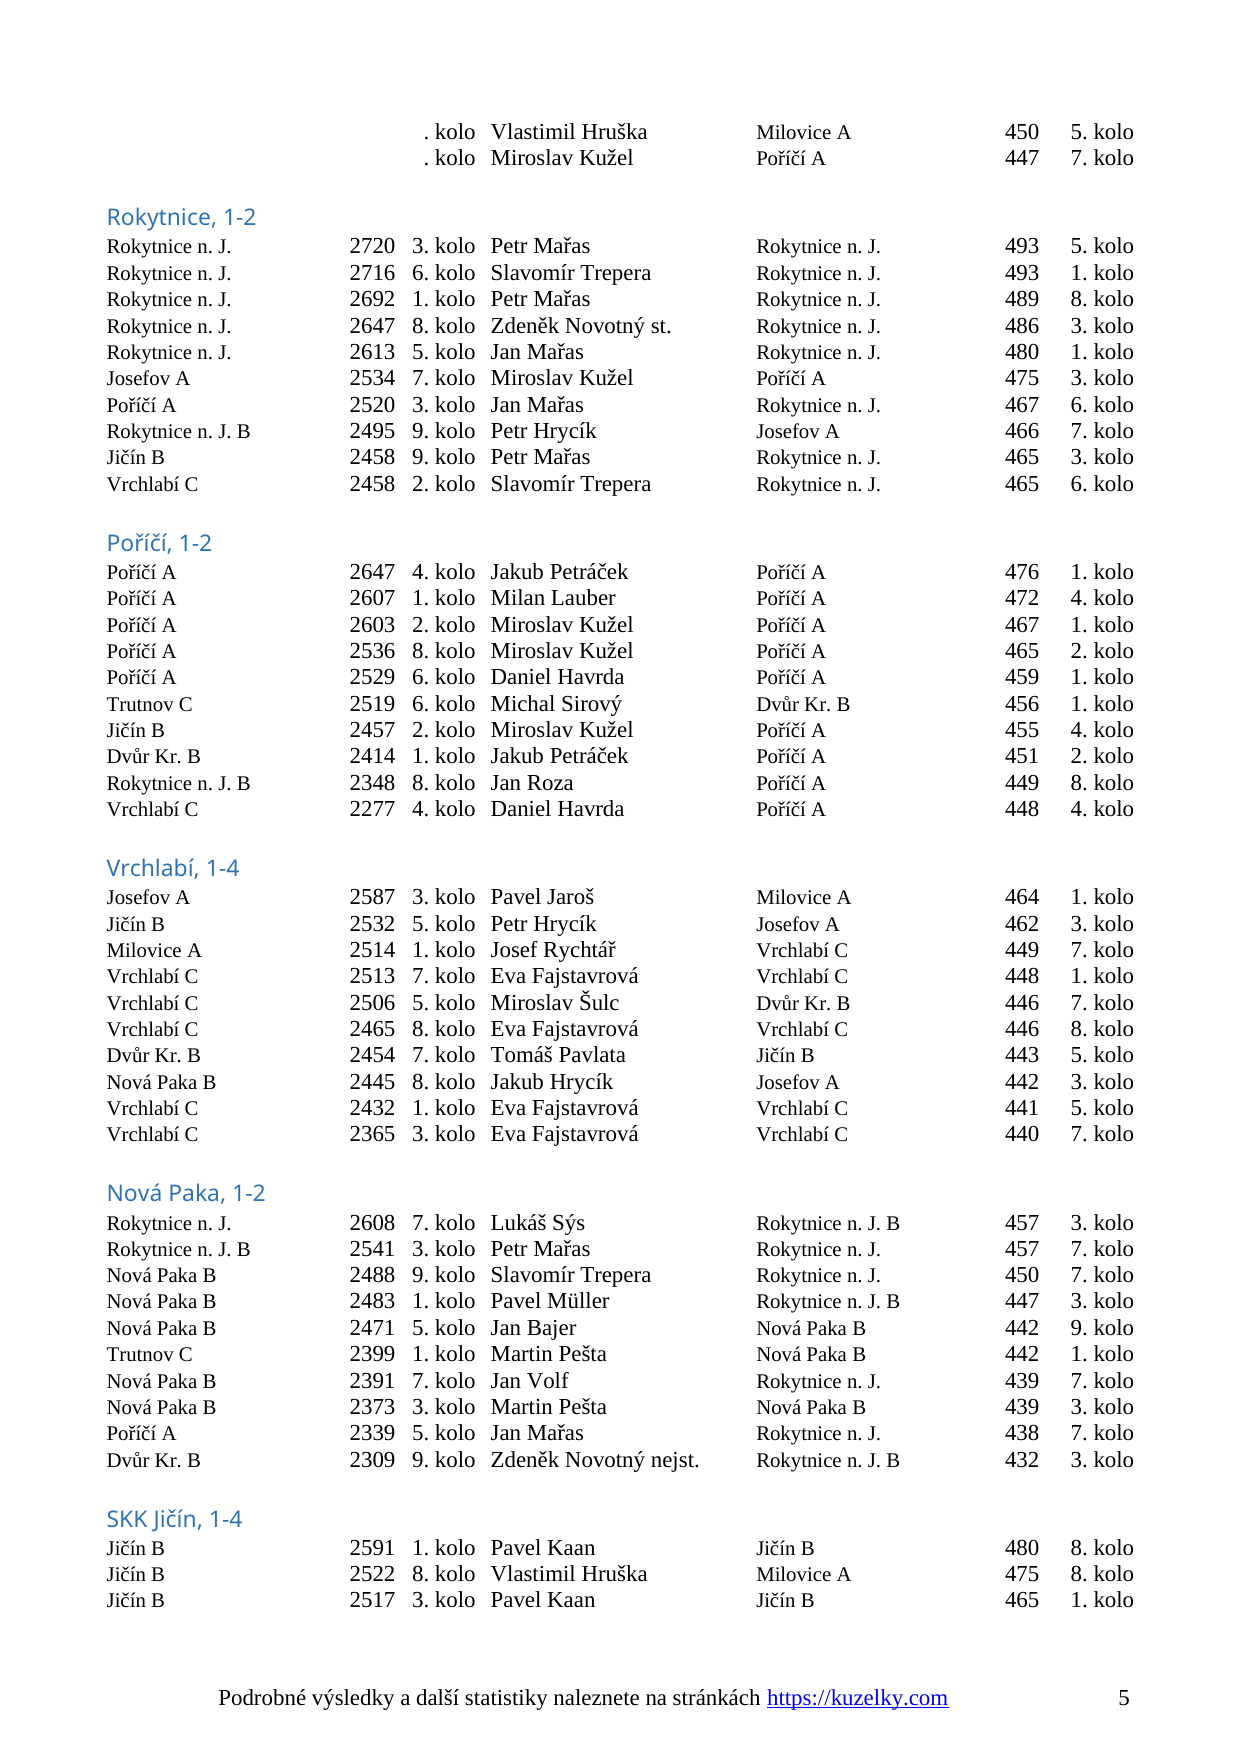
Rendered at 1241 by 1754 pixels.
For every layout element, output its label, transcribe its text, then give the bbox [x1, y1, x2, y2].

text Nová Paka B 2471 5. kolo Jan Bajer Nová Paka B 442 9. kolo [106, 1314, 1134, 1340]
text Dvůr Kr. B 2454 7. kolo Tomáš Pavlata Jičín B 443 5. kolo [106, 1041, 1134, 1068]
text Poříčí A 2339 5. kolo Jan Mařas Rokytnice n. J. 438 7. kolo [106, 1419, 1134, 1446]
text Nová Paka B 2373 3. kolo Martin Pešta Nová Paka B 439 3. kolo [106, 1393, 1134, 1419]
text Trutnov C 2399 1. kolo Martin Pešta Nová Paka B 442 1. kolo [106, 1340, 1134, 1367]
text Nová Paka B 2445 8. kolo Jakub Hrycík Josefov A 442 3. kolo [106, 1068, 1134, 1094]
text Rokytnice n. J. 2720 3. kolo Petr Mařas Rokytnice n. J. 493 5. kolo [106, 233, 1134, 259]
subtitle Nová Paka, 1-2 [106, 1177, 1134, 1208]
text Rokytnice n. J. B 2348 8. kolo Jan Roza Poříčí A 449 8. kolo [106, 769, 1134, 795]
text Rokytnice n. J. B 2495 9. kolo Petr Hrycík Josefov A 466 7. kolo [106, 417, 1134, 443]
text Dvůr Kr. B 2309 9. kolo Zdeněk Novotný nejst. Rokytnice n. J. B 432 3. kolo [106, 1446, 1134, 1472]
subtitle Rokytnice, 1-2 [106, 201, 1134, 233]
text Jičín B 2522 8. kolo Vlastimil Hruška Milovice A 475 8. kolo [106, 1560, 1134, 1587]
subtitle SKK Jičín, 1-4 [106, 1503, 1134, 1534]
text Rokytnice n. J. 2647 8. kolo Zdeněk Novotný st. Rokytnice n. J. 486 3. kolo [106, 312, 1134, 338]
text Rokytnice n. J. 2692 1. kolo Petr Mařas Rokytnice n. J. 489 8. kolo [106, 285, 1134, 312]
text Nová Paka B 2488 9. kolo Slavomír Trepera Rokytnice n. J. 450 7. kolo [106, 1261, 1134, 1288]
subtitle Vrchlabí, 1-4 [106, 852, 1134, 883]
text Poříčí A 2536 8. kolo Miroslav Kužel Poříčí A 465 2. kolo [106, 637, 1134, 663]
text Vrchlabí C 2506 5. kolo Miroslav Šulc Dvůr Kr. B 446 7. kolo [106, 989, 1134, 1015]
text Nová Paka B 2483 1. kolo Pavel Müller Rokytnice n. J. B 447 3. kolo [106, 1288, 1134, 1314]
text Jičín B 2457 2. kolo Miroslav Kužel Poříčí A 455 4. kolo [106, 716, 1134, 742]
text Poříčí A 2603 2. kolo Miroslav Kužel Poříčí A 467 1. kolo [106, 611, 1134, 637]
text Vrchlabí C 2277 4. kolo Daniel Havrda Poříčí A 448 4. kolo [106, 795, 1134, 821]
text Poříčí A 2529 6. kolo Daniel Havrda Poříčí A 459 1. kolo [106, 663, 1134, 690]
text Poříčí A 2520 3. kolo Jan Mařas Rokytnice n. J. 467 6. kolo [106, 391, 1134, 417]
text Milovice A 2514 1. kolo Josef Rychtář Vrchlabí C 449 7. kolo [106, 936, 1134, 962]
text Nová Paka B 2391 7. kolo Jan Volf Rokytnice n. J. 439 7. kolo [106, 1367, 1134, 1393]
text Poříčí A 2647 4. kolo Jakub Petráček Poříčí A 476 1. kolo [106, 558, 1134, 584]
text Trutnov C 2519 6. kolo Michal Sirový Dvůr Kr. B 456 1. kolo [106, 690, 1134, 716]
text Vrchlabí C 2513 7. kolo Eva Fajstavrová Vrchlabí C 448 1. kolo [106, 962, 1134, 989]
text Jičín B 2532 5. kolo Petr Hrycík Josefov A 462 3. kolo [106, 909, 1134, 936]
text Vrchlabí C 2432 1. kolo Eva Fajstavrová Vrchlabí C 441 5. kolo [106, 1094, 1134, 1120]
text Vrchlabí C 2465 8. kolo Eva Fajstavrová Vrchlabí C 446 8. kolo [106, 1015, 1134, 1041]
text . kolo Vlastimil Hruška Milovice A 450 5. kolo [106, 118, 1134, 144]
text Josefov A 2587 3. kolo Pavel Jaroš Milovice A 464 1. kolo [106, 883, 1134, 909]
text Rokytnice n. J. 2716 6. kolo Slavomír Trepera Rokytnice n. J. 493 1. kolo [106, 259, 1134, 285]
text Rokytnice n. J. 2613 5. kolo Jan Mařas Rokytnice n. J. 480 1. kolo [106, 338, 1134, 364]
text Dvůr Kr. B 2414 1. kolo Jakub Petráček Poříčí A 451 2. kolo [106, 742, 1134, 769]
text Rokytnice n. J. 2608 7. kolo Lukáš Sýs Rokytnice n. J. B 457 3. kolo [106, 1208, 1134, 1235]
text Rokytnice n. J. B 2541 3. kolo Petr Mařas Rokytnice n. J. 457 7. kolo [106, 1235, 1134, 1261]
text Jičín B 2458 9. kolo Petr Mařas Rokytnice n. J. 465 3. kolo [106, 443, 1134, 470]
text . kolo Miroslav Kužel Poříčí A 447 7. kolo [106, 144, 1134, 171]
text Josefov A 2534 7. kolo Miroslav Kužel Poříčí A 475 3. kolo [106, 364, 1134, 391]
text Vrchlabí C 2458 2. kolo Slavomír Trepera Rokytnice n. J. 465 6. kolo [106, 470, 1134, 496]
text Vrchlabí C 2365 3. kolo Eva Fajstavrová Vrchlabí C 440 7. kolo [106, 1120, 1134, 1147]
text Poříčí A 2607 1. kolo Milan Lauber Poříčí A 472 4. kolo [106, 584, 1134, 611]
text Jičín B 2517 3. kolo Pavel Kaan Jičín B 465 1. kolo [106, 1587, 1134, 1613]
text Jičín B 2591 1. kolo Pavel Kaan Jičín B 480 8. kolo [106, 1534, 1134, 1560]
subtitle Poříčí, 1-2 [106, 527, 1134, 558]
